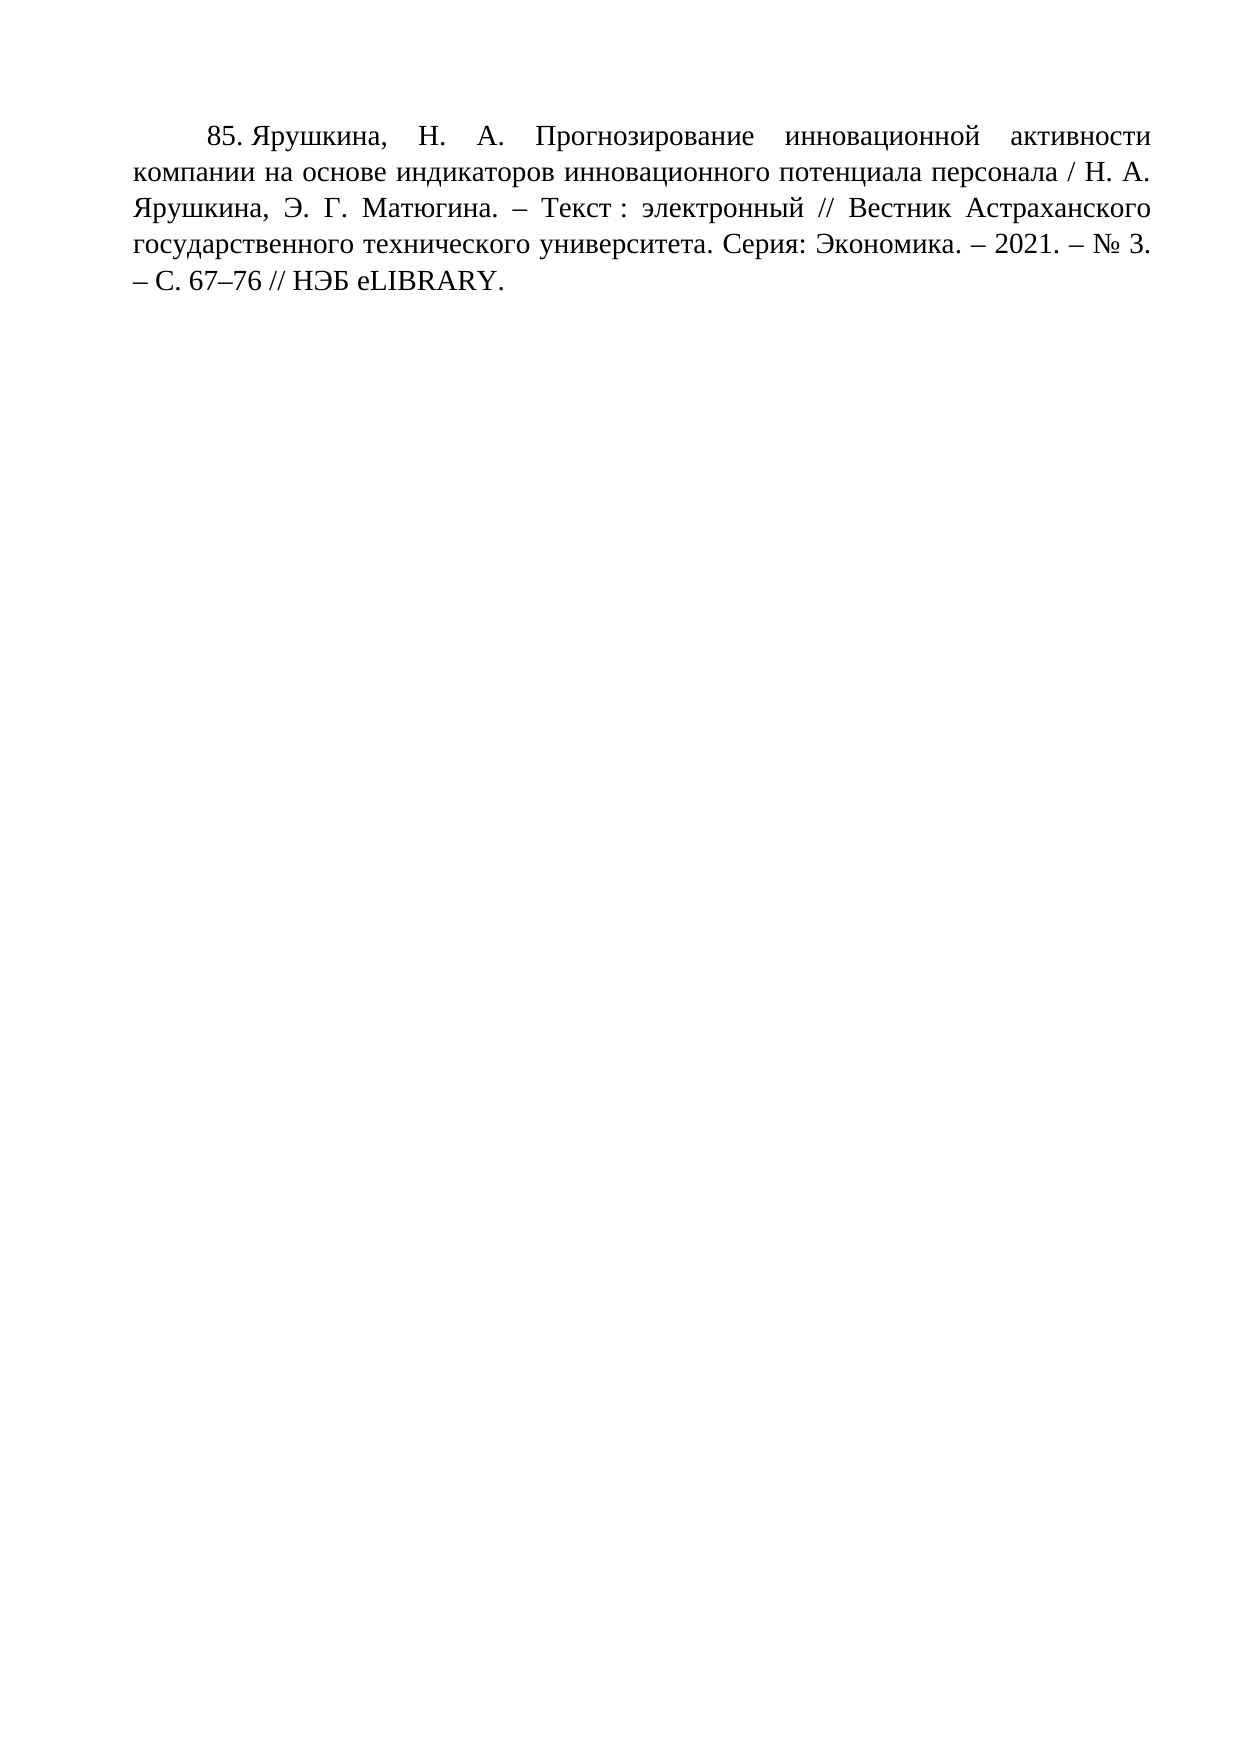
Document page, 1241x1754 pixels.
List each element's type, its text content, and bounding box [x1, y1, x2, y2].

list Ярушкина, Н. А. Прогнозирование инновационной активности компании на основе индикаторов инновационного потенциала персонала / Н. А. Ярушкина, Э. Г. Матюгина. – Текст : электронный // Вестник Астраханского государственного технического университета. Серия: Экономика. – 2021. – № 3. – С. 67–76 // НЭБ eLIBRARY. [133, 118, 1152, 296]
